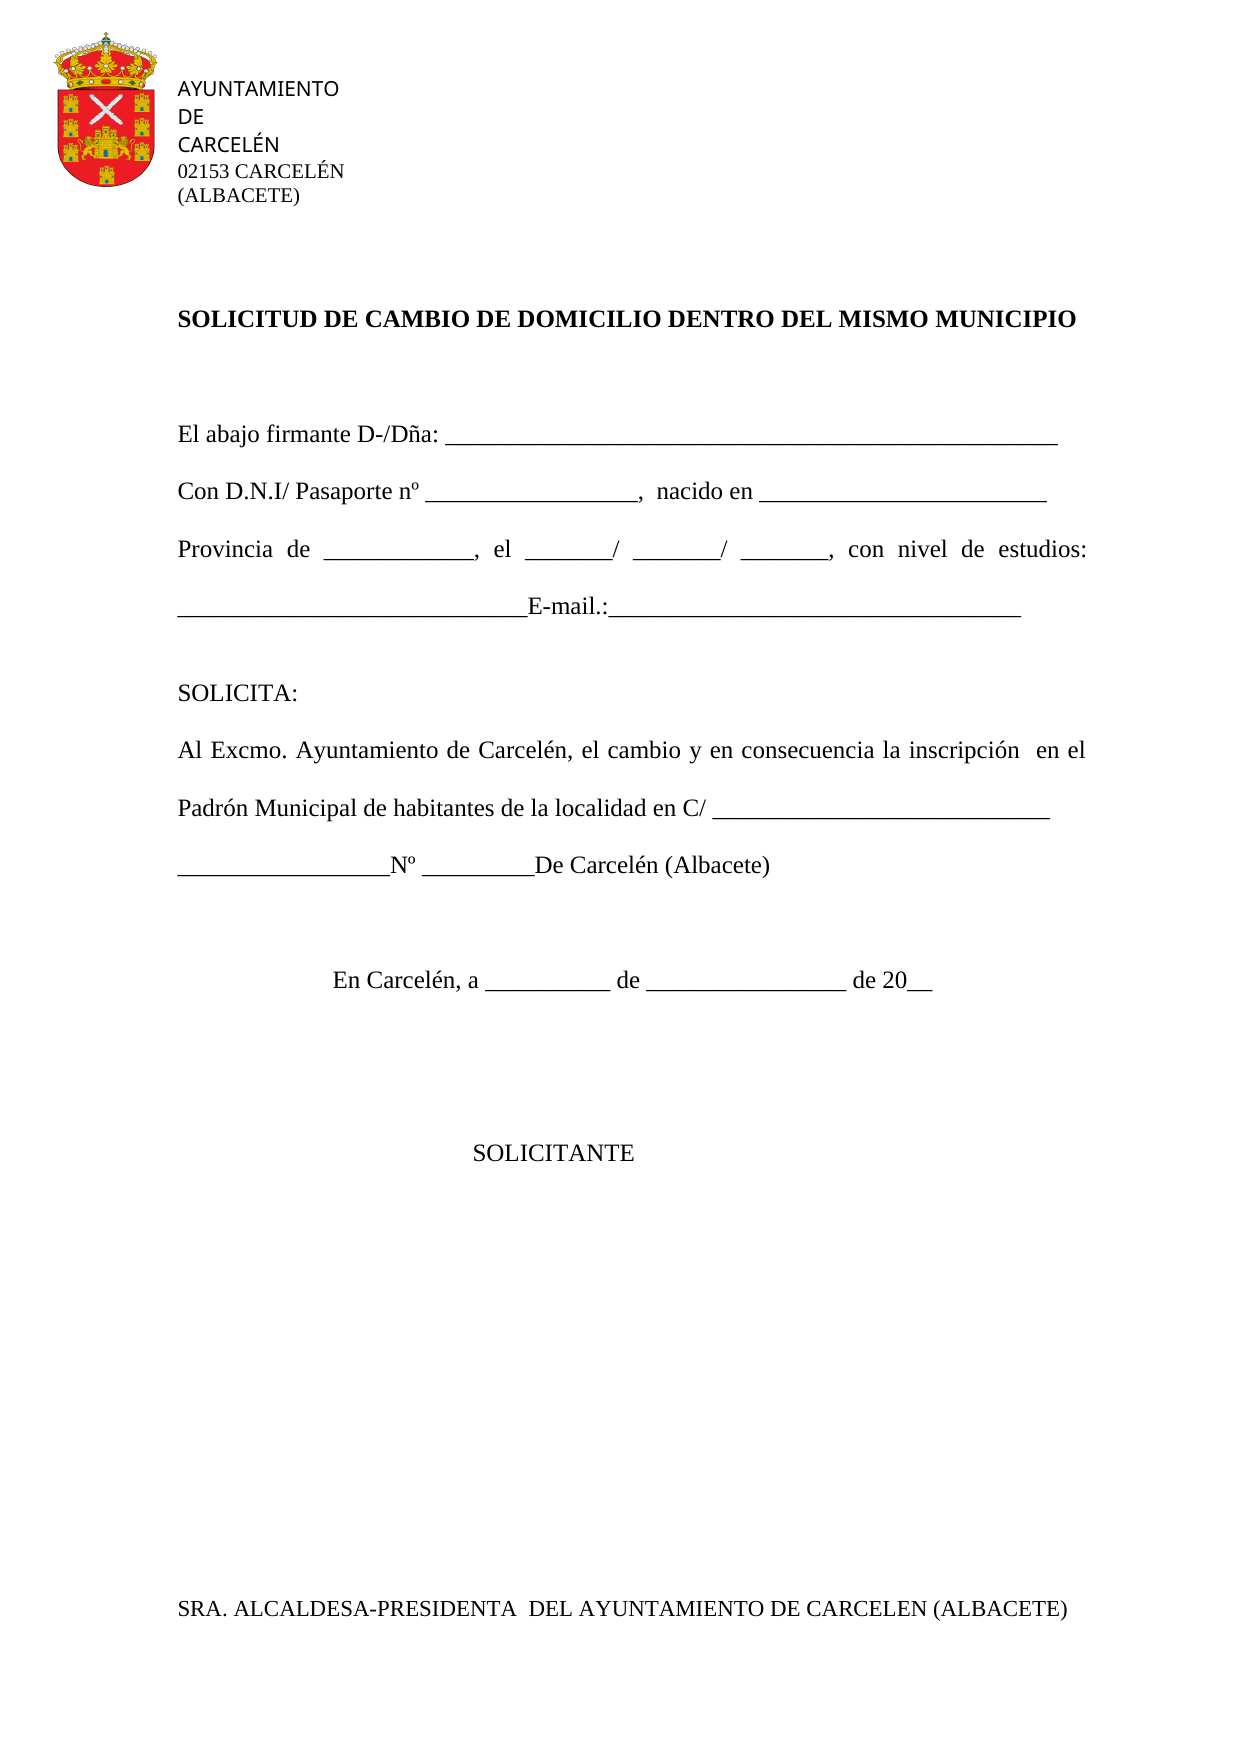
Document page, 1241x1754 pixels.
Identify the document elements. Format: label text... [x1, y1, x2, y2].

text _________________Nº _________De Carcelén (Albacete) [177, 850, 1087, 879]
text Al Excmo. Ayuntamiento de Carcelén, el cambio y en consecuencia la inscripción en el Padrón Municipal de habitantes de la localidad en C/ ___________________________ [177, 735, 1087, 821]
text Con D.N.I/ Pasaporte nº _________________, nacido en _______________________ [177, 476, 1087, 505]
text SOLICITA: [177, 678, 1087, 706]
text El abajo firmante D-/Dña: _________________________________________________ [177, 419, 1087, 448]
text SRA. ALCALDESA-PRESIDENTA DEL AYUNTAMIENTO DE CARCELEN (ALBACETE) [177, 1595, 1087, 1622]
text Provincia de ____________, el _______/ _______/ _______, con nivel de estudios: ____________________________E-mail.:_________________________________ [177, 534, 1087, 620]
text SOLICITUD DE CAMBIO DE DOMICILIO DENTRO DEL MISMO MUNICIPIO [177, 304, 1087, 333]
picture [52, 32, 158, 187]
text SOLICITANTE [177, 1138, 1087, 1166]
text En Carcelén, a __________ de ________________ de 20__ [177, 965, 1087, 994]
